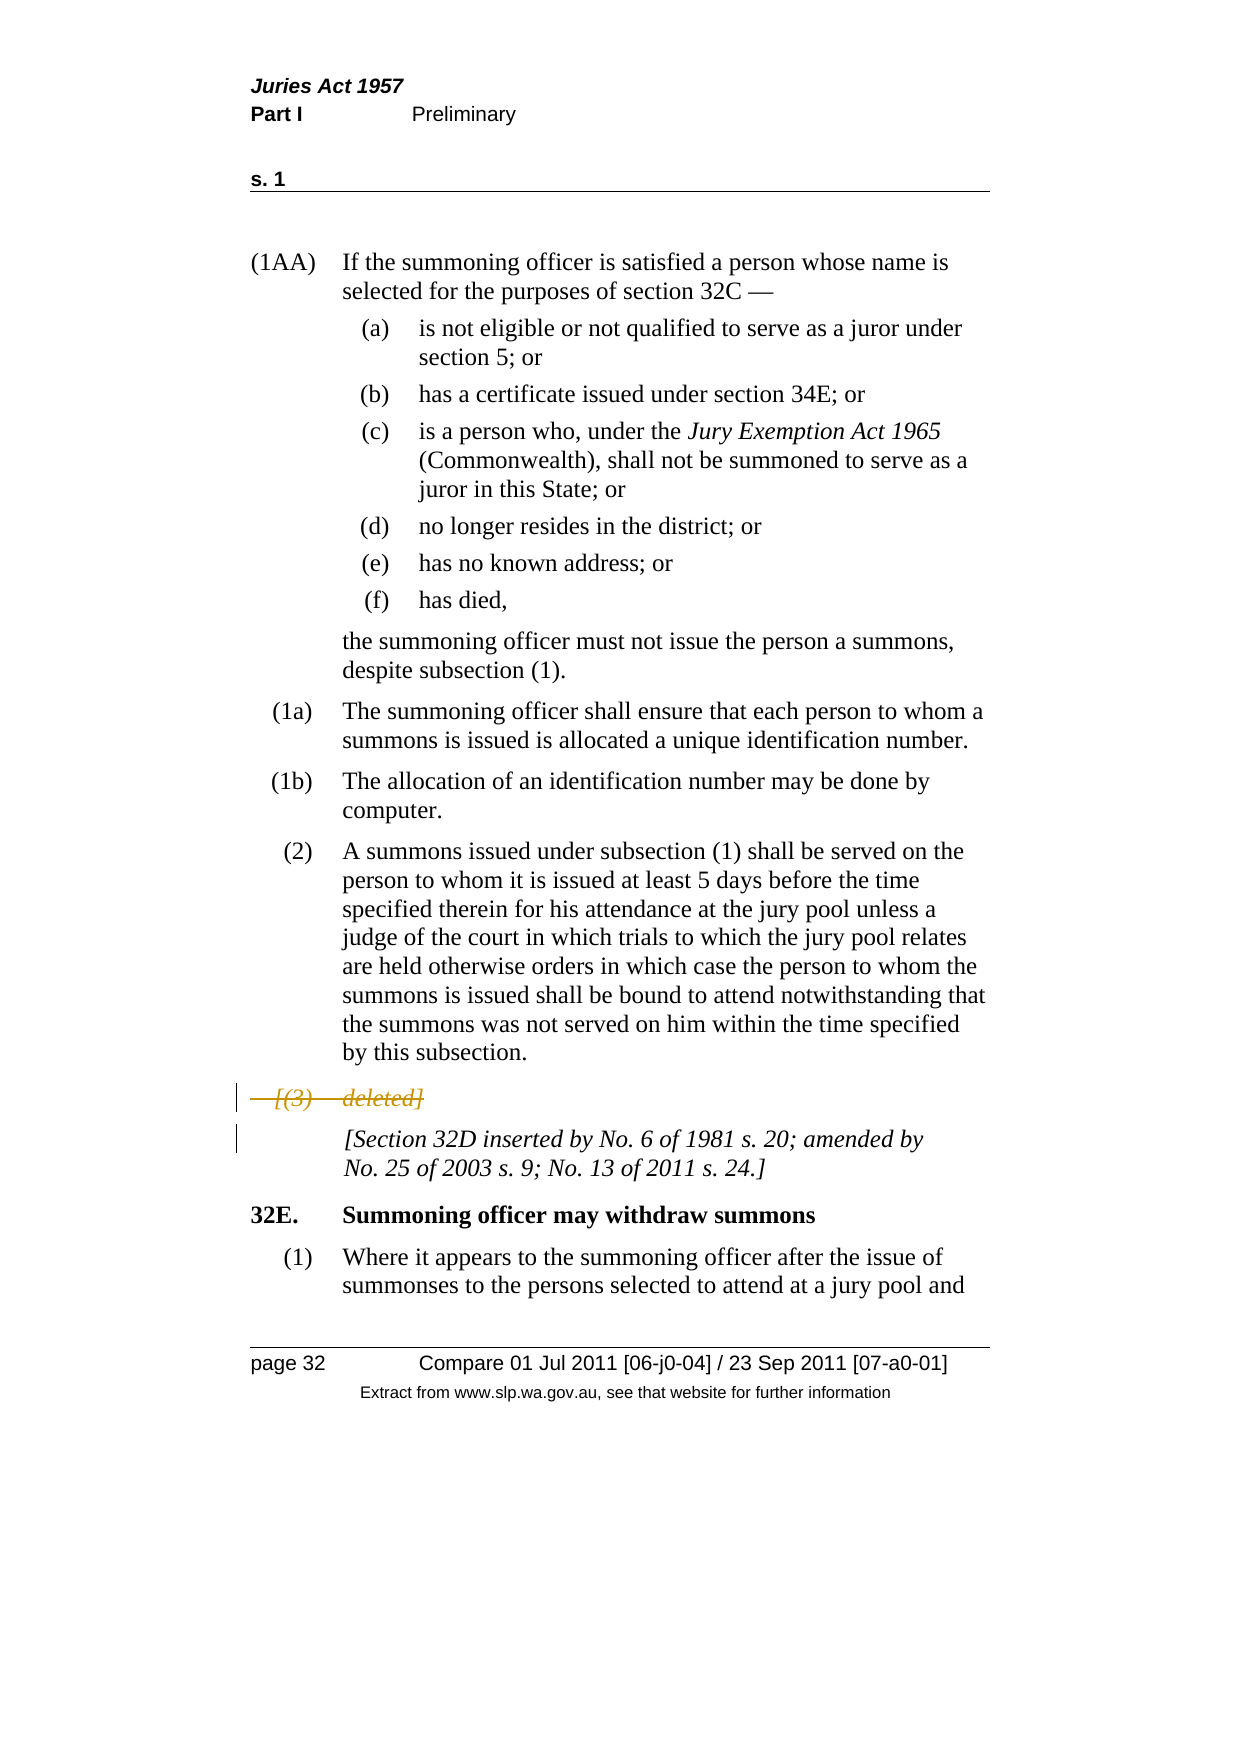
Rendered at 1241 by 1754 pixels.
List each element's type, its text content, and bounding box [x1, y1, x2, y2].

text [250, 1242, 990, 1299]
subtitle 32E. Summoning officer may withdraw summons [250, 1200, 990, 1229]
text (e) has no known address; or [250, 548, 990, 577]
text (1AA) If the summoning officer is satisfied a person whose name is selected for the purposes of section 32C — [250, 247, 990, 305]
text (c) is a person who, under the Jury Exemption Act 1965 (Commonwealth), shall not be summoned to serve as a juror in this State; or [250, 416, 990, 502]
text the summoning officer must not issue the person a summons, despite subsection (1). [250, 626, 990, 684]
text (d) no longer resides in the district; or [250, 511, 990, 539]
text (f) has died, [250, 585, 990, 614]
text (1a) The summoning officer shall ensure that each person to whom a summons is issued is allocated a unique identification number. [250, 696, 990, 754]
text (2) A summons issued under subsection (1) shall be served on the person to whom it is issued at least 5 days before the time specified therein for his attendance at the jury pool unless a judge of the court in which trials to which the jury pool relates are held otherwise orders in which case the person to whom the summons is issued shall be bound to attend notwithstanding that the summons was not served on him within the time specified by this subsection. [250, 836, 990, 1066]
text (a) is not eligible or not qualified to serve as a juror under section 5; or [250, 313, 990, 371]
text [Section 32D inserted by No. 6 of 1981 s. 20; amended by No. 25 of 2003 s. 9; No. 13 of 2011 s. 24.] [250, 1124, 990, 1182]
text (1b) The allocation of an identification number may be done by computer. [250, 766, 990, 824]
text (b) has a certificate issued under section 34E; or [250, 379, 990, 408]
